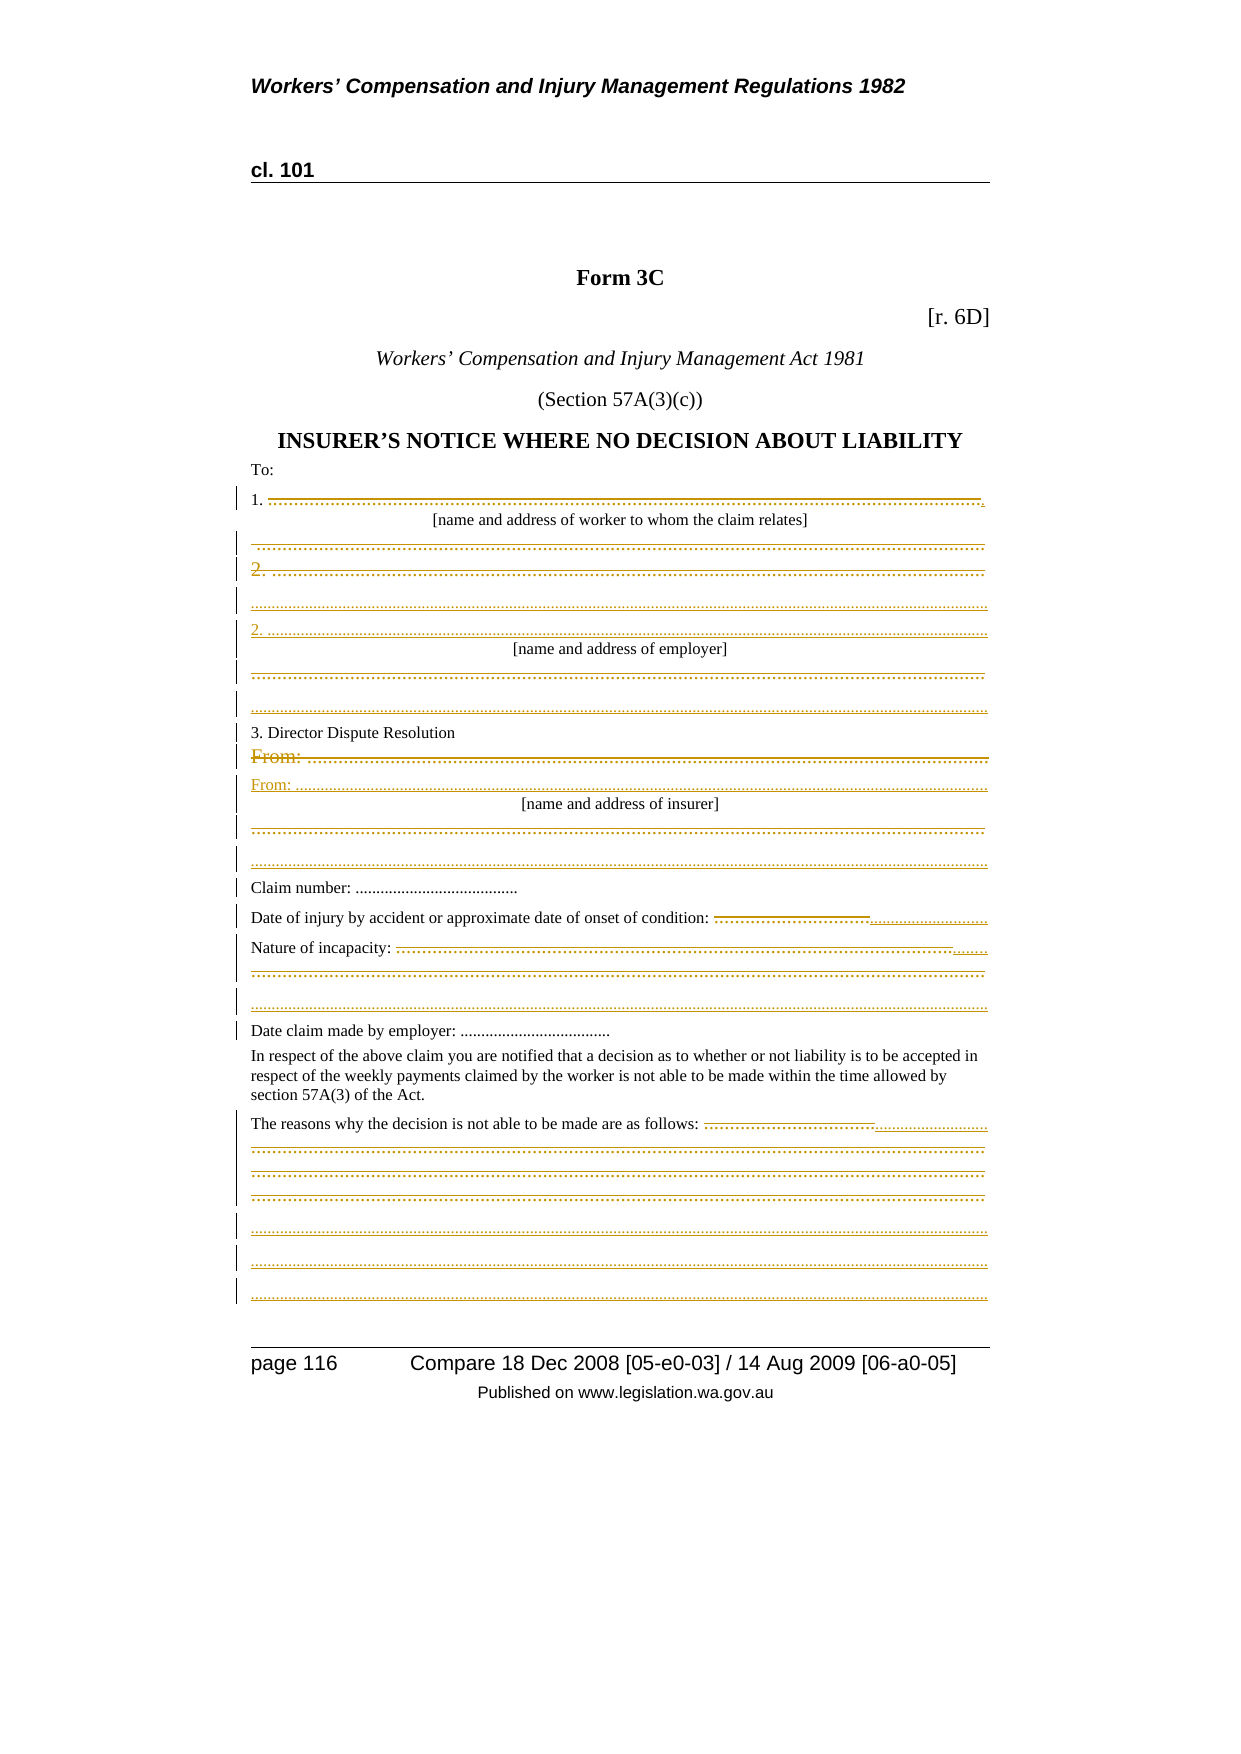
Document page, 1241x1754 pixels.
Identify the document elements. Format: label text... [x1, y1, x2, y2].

text [name and address of insurer] [251, 794, 990, 813]
text Date claim made by employer: .................................... [251, 1021, 990, 1040]
text 3. Director Dispute Resolution [251, 723, 990, 742]
text To: [251, 460, 990, 479]
subtitle (Section 57A(3)(c)) [251, 387, 990, 411]
text Date of injury by accident or approximate date of onset of condition: [251, 903, 990, 928]
text The reasons why the decision is not able to be made are as follows: [251, 1110, 990, 1134]
text 1. [251, 486, 990, 509]
text Claim number: ....................................... [251, 878, 990, 897]
subtitle Workers’ Compensation and Injury Management Act 1981 [251, 346, 990, 370]
text Nature of incapacity: [251, 934, 990, 958]
text [r. 6D] [251, 303, 990, 329]
text [name and address of worker to whom the claim relates] [251, 509, 990, 529]
subtitle Form 3C [251, 264, 990, 291]
subtitle INSURER’S NOTICE WHERE NO DECISION ABOUT LIABILITY [251, 427, 990, 454]
text In respect of the above claim you are notified that a decision as to whether or not liability is to be accepted in respect of the weekly payments claimed by the worker is not able to be made within the time allowed by section 57A(3) of the Act. [251, 1046, 990, 1104]
text [name and address of employer] [251, 639, 990, 658]
